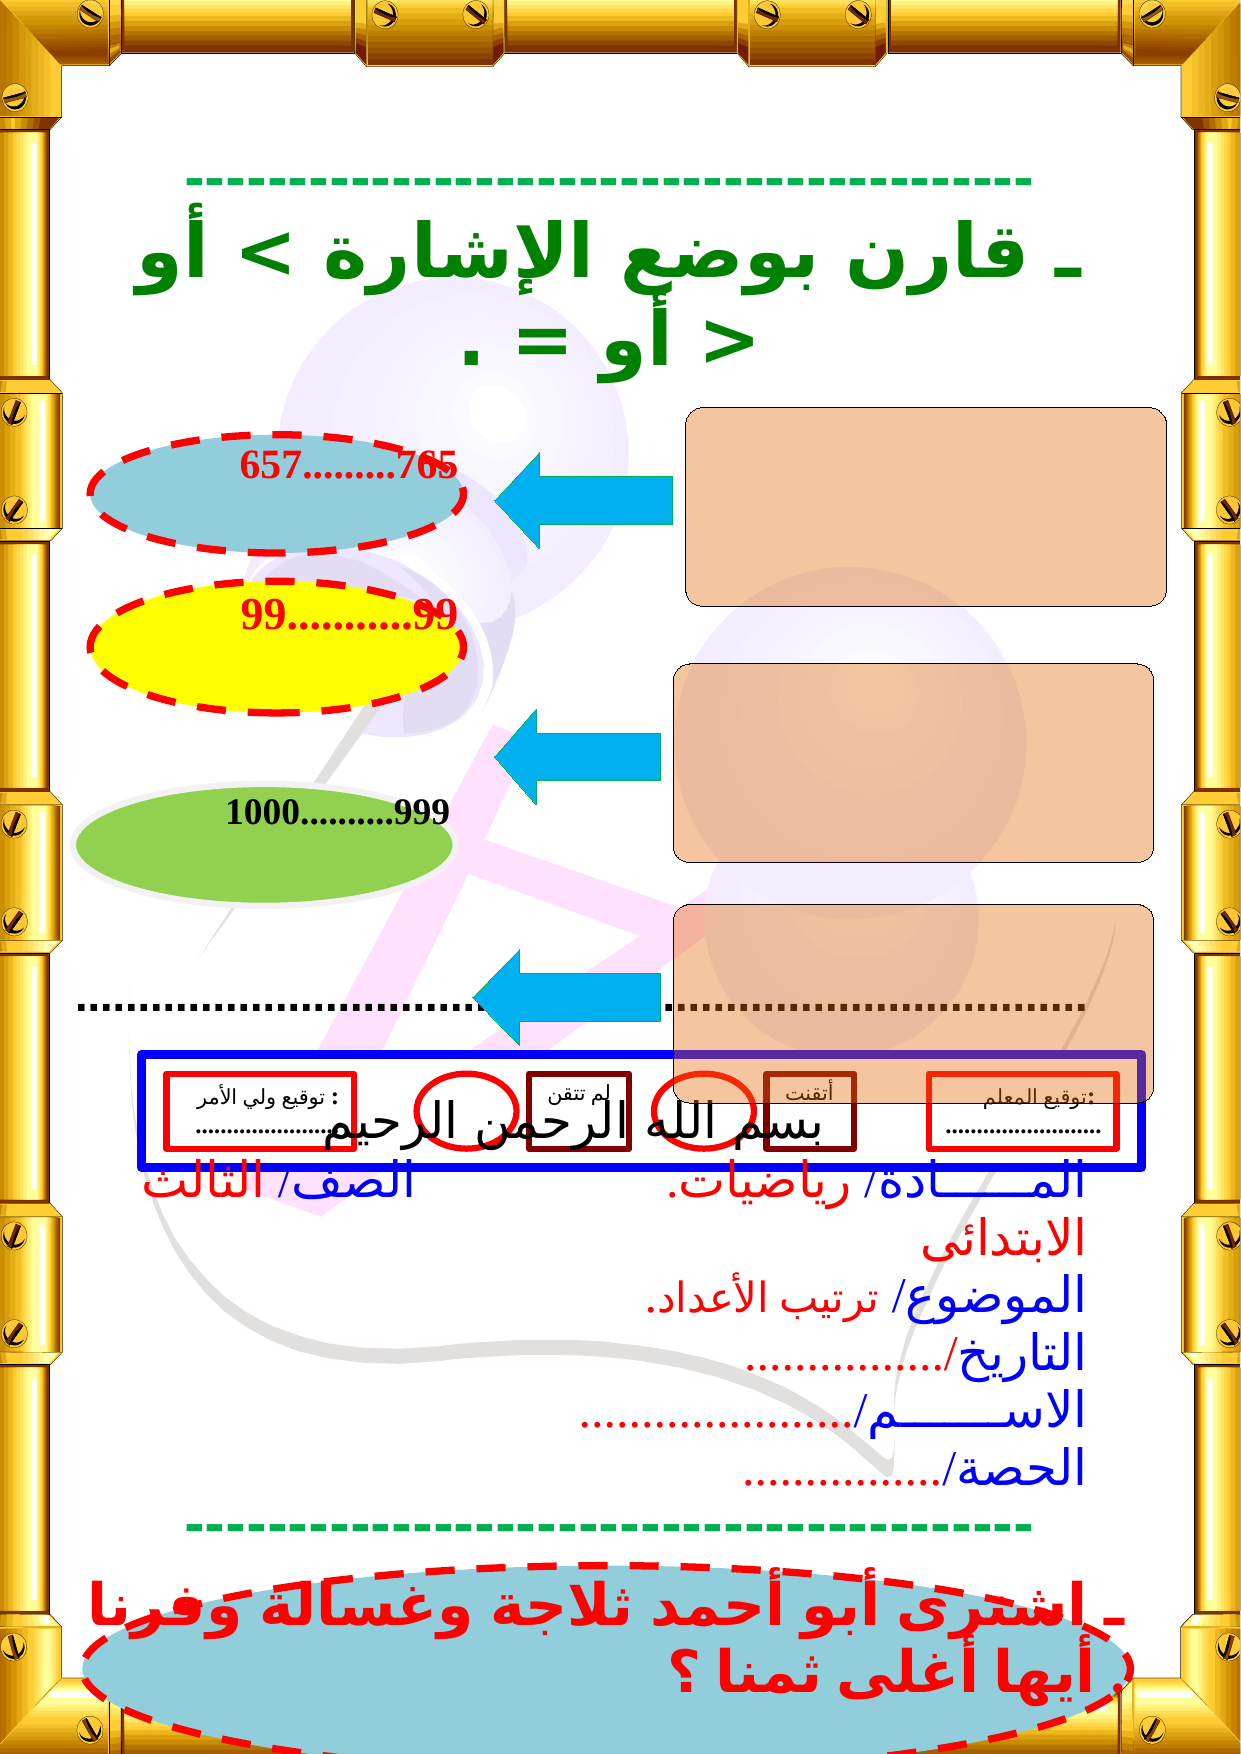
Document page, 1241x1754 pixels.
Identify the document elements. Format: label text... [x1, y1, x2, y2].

text المــــــادة/ رياضيات. الصف/ الثالث الابتدائى [94, 1151, 1087, 1266]
text بسم الله الرحمن الرحيم [262, 1092, 825, 1151]
text ----------------------------------------- [131, 150, 1087, 208]
text ……………………………………………………………………… [75, 977, 494, 1021]
text الموضوع/ ترتيب الأعداد. التاريخ/................ [131, 1266, 1087, 1381]
text ـ قارن بوضع الإشارة > أو < أو = . [131, 208, 1087, 383]
text ----------------------------------------- [131, 1496, 1087, 1554]
text الاســـــــم/...................... الحصة/................ [131, 1381, 1087, 1496]
